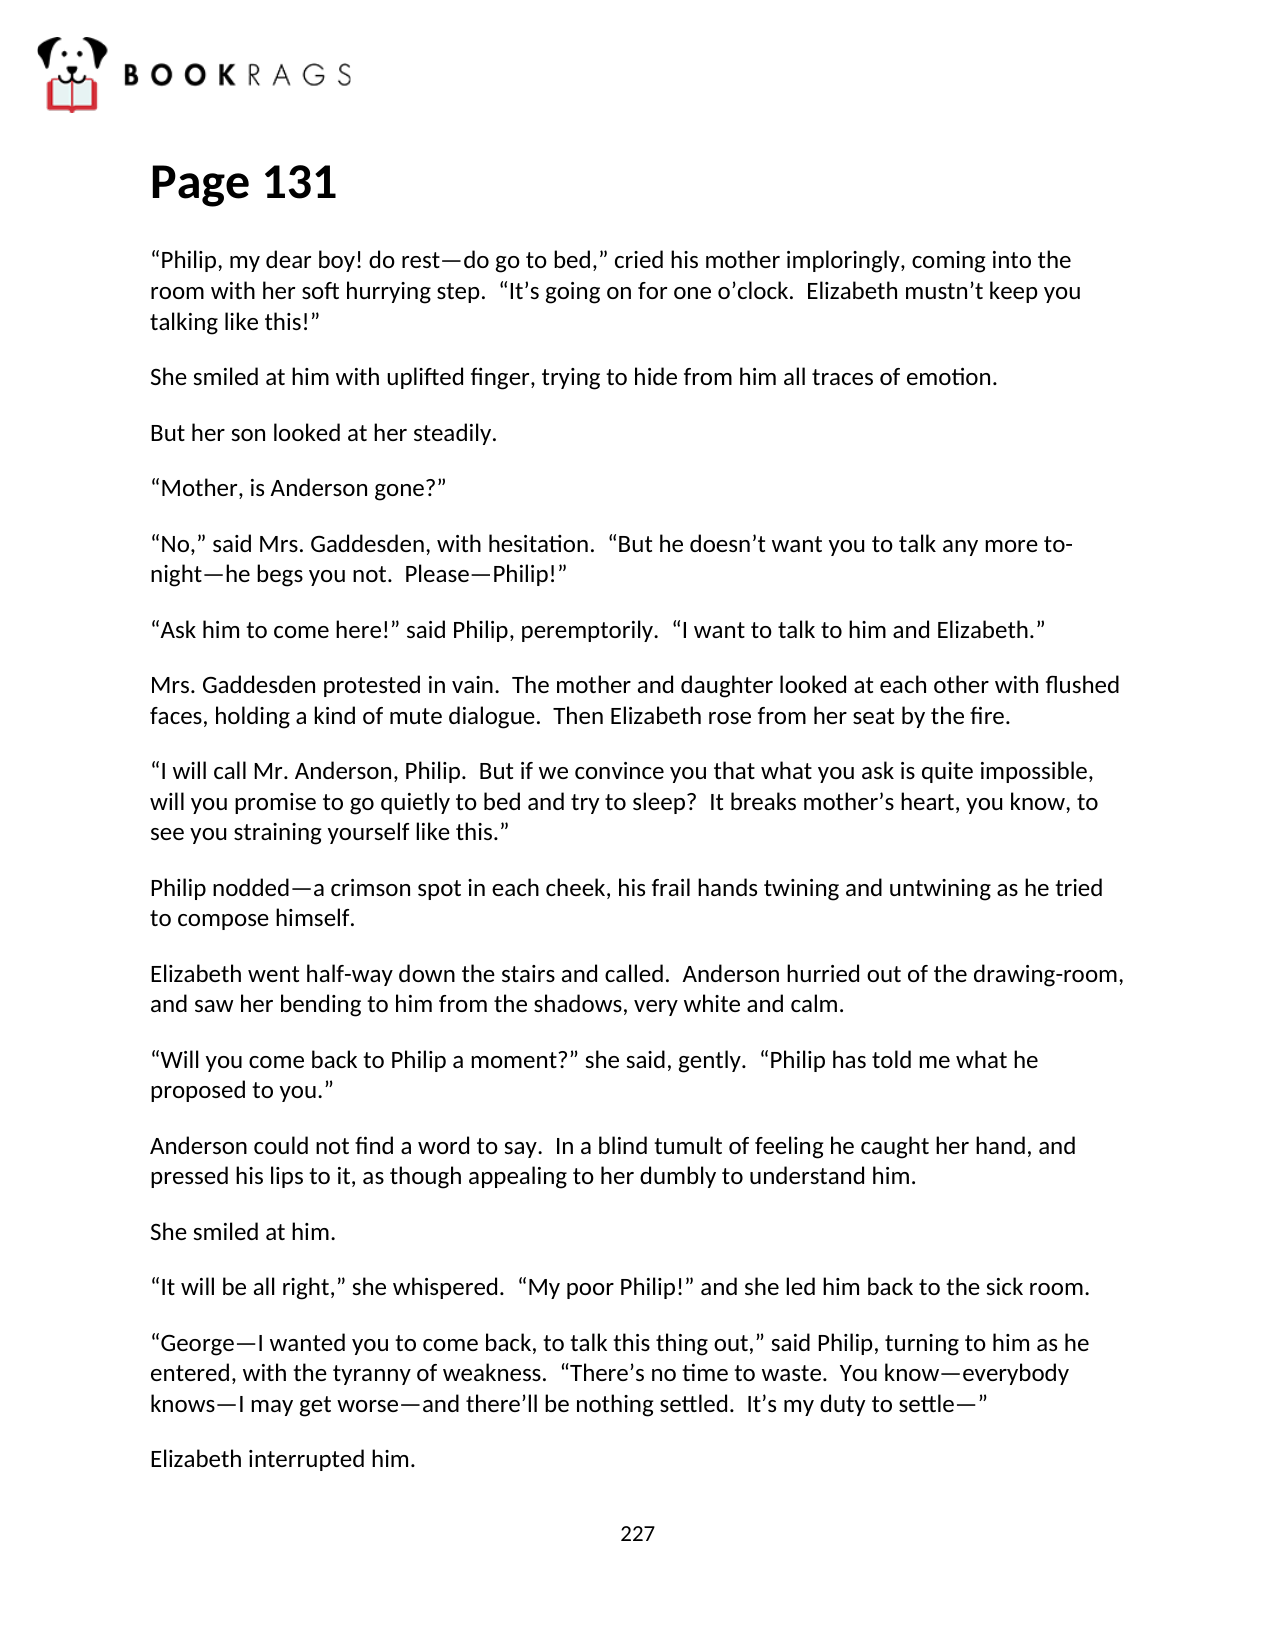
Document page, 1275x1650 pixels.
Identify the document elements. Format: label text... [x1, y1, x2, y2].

text Elizabeth interrupted him. [150, 1444, 1125, 1474]
text “I will call Mr. Anderson, Philip. But if we convince you that what you ask is quite impossible, will you promise to go quietly to bed and try to sleep? It breaks mother’s heart, you know, to see you straining yourself like this.” [150, 755, 1125, 847]
text Page 131 [150, 150, 1125, 211]
text She smiled at him with uplifted finger, trying to hide from him all traces of emotion. [150, 361, 1125, 392]
text But her son looked at her steadily. [150, 417, 1125, 447]
text “Ask him to come here!” said Philip, peremptorily. “I want to talk to him and Elizabeth.” [150, 614, 1125, 644]
text “Will you come back to Philip a moment?” she said, gently. “Philip has told me what he proposed to you.” [150, 1044, 1125, 1105]
text Philip nodded—­a crimson spot in each cheek, his frail hands twining and untwining as he tried to compose himself. [150, 872, 1125, 933]
text “No,” said Mrs. Gaddesden, with hesitation. “But he doesn’t want you to talk any more to-night—­he begs you not. Please—­Philip!” [150, 528, 1125, 589]
picture [37, 37, 351, 113]
text She smiled at him. [150, 1216, 1125, 1247]
text Mrs. Gaddesden protested in vain. The mother and daughter looked at each other with flushed faces, holding a kind of mute dialogue. Then Elizabeth rose from her seat by the fire. [150, 669, 1125, 730]
text “Philip, my dear boy! do rest—­do go to bed,” cried his mother imploringly, coming into the room with her soft hurrying step. “It’s going on for one o’clock. Elizabeth mustn’t keep you talking like this!” [150, 244, 1125, 336]
text Elizabeth went half-way down the stairs and called. Anderson hurried out of the drawing-room, and saw her bending to him from the shadows, very white and calm. [150, 958, 1125, 1019]
text Anderson could not find a word to say. In a blind tumult of feeling he caught her hand, and pressed his lips to it, as though appealing to her dumbly to understand him. [150, 1130, 1125, 1191]
text “George—­I wanted you to come back, to talk this thing out,” said Philip, turning to him as he entered, with the tyranny of weakness. “There’s no time to waste. You know—­everybody knows—­I may get worse—­and there’ll be nothing settled. It’s my duty to settle—­” [150, 1327, 1125, 1419]
text “It will be all right,” she whispered. “My poor Philip!” and she led him back to the sick room. [150, 1272, 1125, 1302]
text “Mother, is Anderson gone?” [150, 472, 1125, 503]
